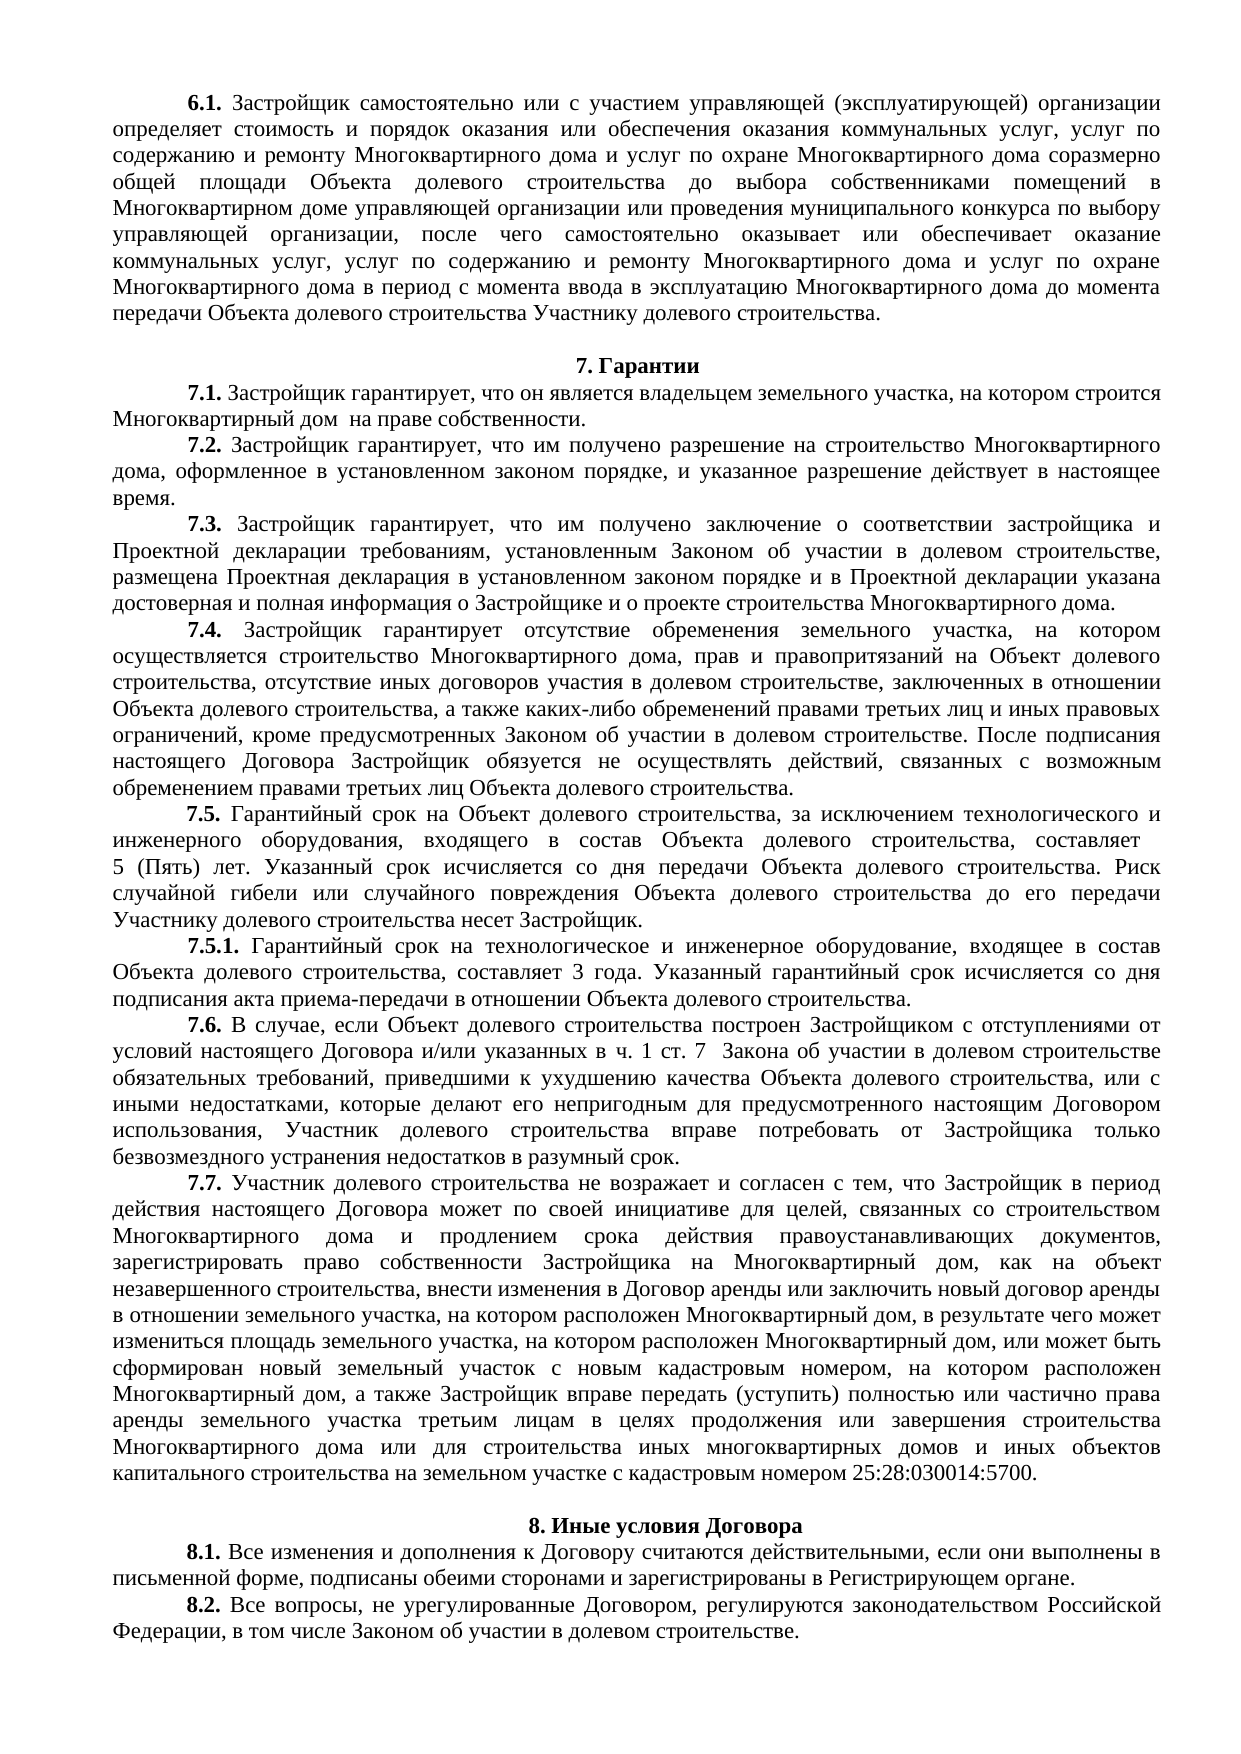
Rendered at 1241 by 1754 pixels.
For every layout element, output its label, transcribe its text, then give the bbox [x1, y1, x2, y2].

text 8. Иные условия Договора [112, 1512, 1162, 1538]
text 8.1. Все изменения и дополнения к Договору считаются действительными, если они выполнены в письменной форме, подписаны обеими сторонами и зарегистрированы в Регистрирующем органе. [112, 1538, 1162, 1591]
text 7.7. Участник долевого строительства не возражает и согласен с тем, что Застройщик в период действия настоящего Договора может по своей инициативе для целей, связанных со строительством Многоквартирного дома и продлением срока действия правоустанавливающих документов, зарегистрировать право собственности Застройщика на Многоквартирный дом, как на объект незавершенного строительства, внести изменения в Договор аренды или заключить новый договор аренды в отношении земельного участка, на котором расположен Многоквартирный дом, в результате чего может измениться площадь земельного участка, на котором расположен Многоквартирный дом, или может быть сформирован новый земельный участок с новым кадастровым номером, на котором расположен Многоквартирный дом, а также Застройщик вправе передать (уступить) полностью или частично права аренды земельного участка третьим лицам в целях продолжения или завершения строительства Многоквартирного дома или для строительства иных многоквартирных домов и иных объектов капитального строительства на земельном участке с кадастровым номером 25:28:030014:5700. [112, 1169, 1162, 1485]
text 7.5.1. Гарантийный срок на технологическое и инженерное оборудование, входящее в состав Объекта долевого строительства, составляет 3 года. Указанный гарантийный срок исчисляется со дня подписания акта приема-передачи в отношении Объекта долевого строительства. [112, 932, 1162, 1011]
text 7. Гарантии [112, 352, 1162, 378]
text 7.5. Гарантийный срок на Объект долевого строительства, за исключением технологического и инженерного оборудования, входящего в состав Объекта долевого строительства, составляет 5 (Пять) лет. Указанный срок исчисляется со дня передачи Объекта долевого строительства. Риск случайной гибели или случайного повреждения Объекта долевого строительства до его передачи Участнику долевого строительства несет Застройщик. [112, 800, 1162, 932]
text 8.2. Все вопросы, не урегулированные Договором, регулируются законодательством Российской Федерации, в том числе Законом об участии в долевом строительстве. [112, 1591, 1162, 1643]
text 7.1. Застройщик гарантирует, что он является владельцем земельного участка, на котором строится Многоквартирный дом на праве собственности. [112, 378, 1162, 431]
text 6.1. Застройщик самостоятельно или с участием управляющей (эксплуатирующей) организации определяет стоимость и порядок оказания или обеспечения оказания коммунальных услуг, услуг по содержанию и ремонту Многоквартирного дома и услуг по охране Многоквартирного дома соразмерно общей площади Объекта долевого строительства до выбора собственниками помещений в Многоквартирном доме управляющей организации или проведения муниципального конкурса по выбору управляющей организации, после чего самостоятельно оказывает или обеспечивает оказание коммунальных услуг, услуг по содержанию и ремонту Многоквартирного дома и услуг по охране Многоквартирного дома в период с момента ввода в эксплуатацию Многоквартирного дома до момента передачи Объекта долевого строительства Участнику долевого строительства. [112, 89, 1162, 326]
text 7.6. В случае, если Объект долевого строительства построен Застройщиком с отступлениями от условий настоящего Договора и/или указанных в ч. 1 ст. 7 Закона об участии в долевом строительстве обязательных требований, приведшими к ухудшению качества Объекта долевого строительства, или с иными недостатками, которые делают его непригодным для предусмотренного настоящим Договором использования, Участник долевого строительства вправе потребовать от Застройщика только безвозмездного устранения недостатков в разумный срок. [112, 1011, 1162, 1169]
text 7.4. Застройщик гарантирует отсутствие обременения земельного участка, на котором осуществляется строительство Многоквартирного дома, прав и правопритязаний на Объект долевого строительства, отсутствие иных договоров участия в долевом строительстве, заключенных в отношении Объекта долевого строительства, а также каких-либо обременений правами третьих лиц и иных правовых ограничений, кроме предусмотренных Законом об участии в долевом строительстве. После подписания настоящего Договора Застройщик обязуется не осуществлять действий, связанных с возможным обременением правами третьих лиц Объекта долевого строительства. [112, 616, 1162, 800]
text 7.2. Застройщик гарантирует, что им получено разрешение на строительство Многоквартирного дома, оформленное в установленном законом порядке, и указанное разрешение действует в настоящее время. [112, 431, 1162, 510]
text 7.3. Застройщик гарантирует, что им получено заключение о соответствии застройщика и Проектной декларации требованиям, установленным Законом об участии в долевом строительстве, размещена Проектная декларация в установленном законом порядке и в Проектной декларации указана достоверная и полная информация о Застройщике и о проекте строительства Многоквартирного дома. [112, 510, 1162, 616]
